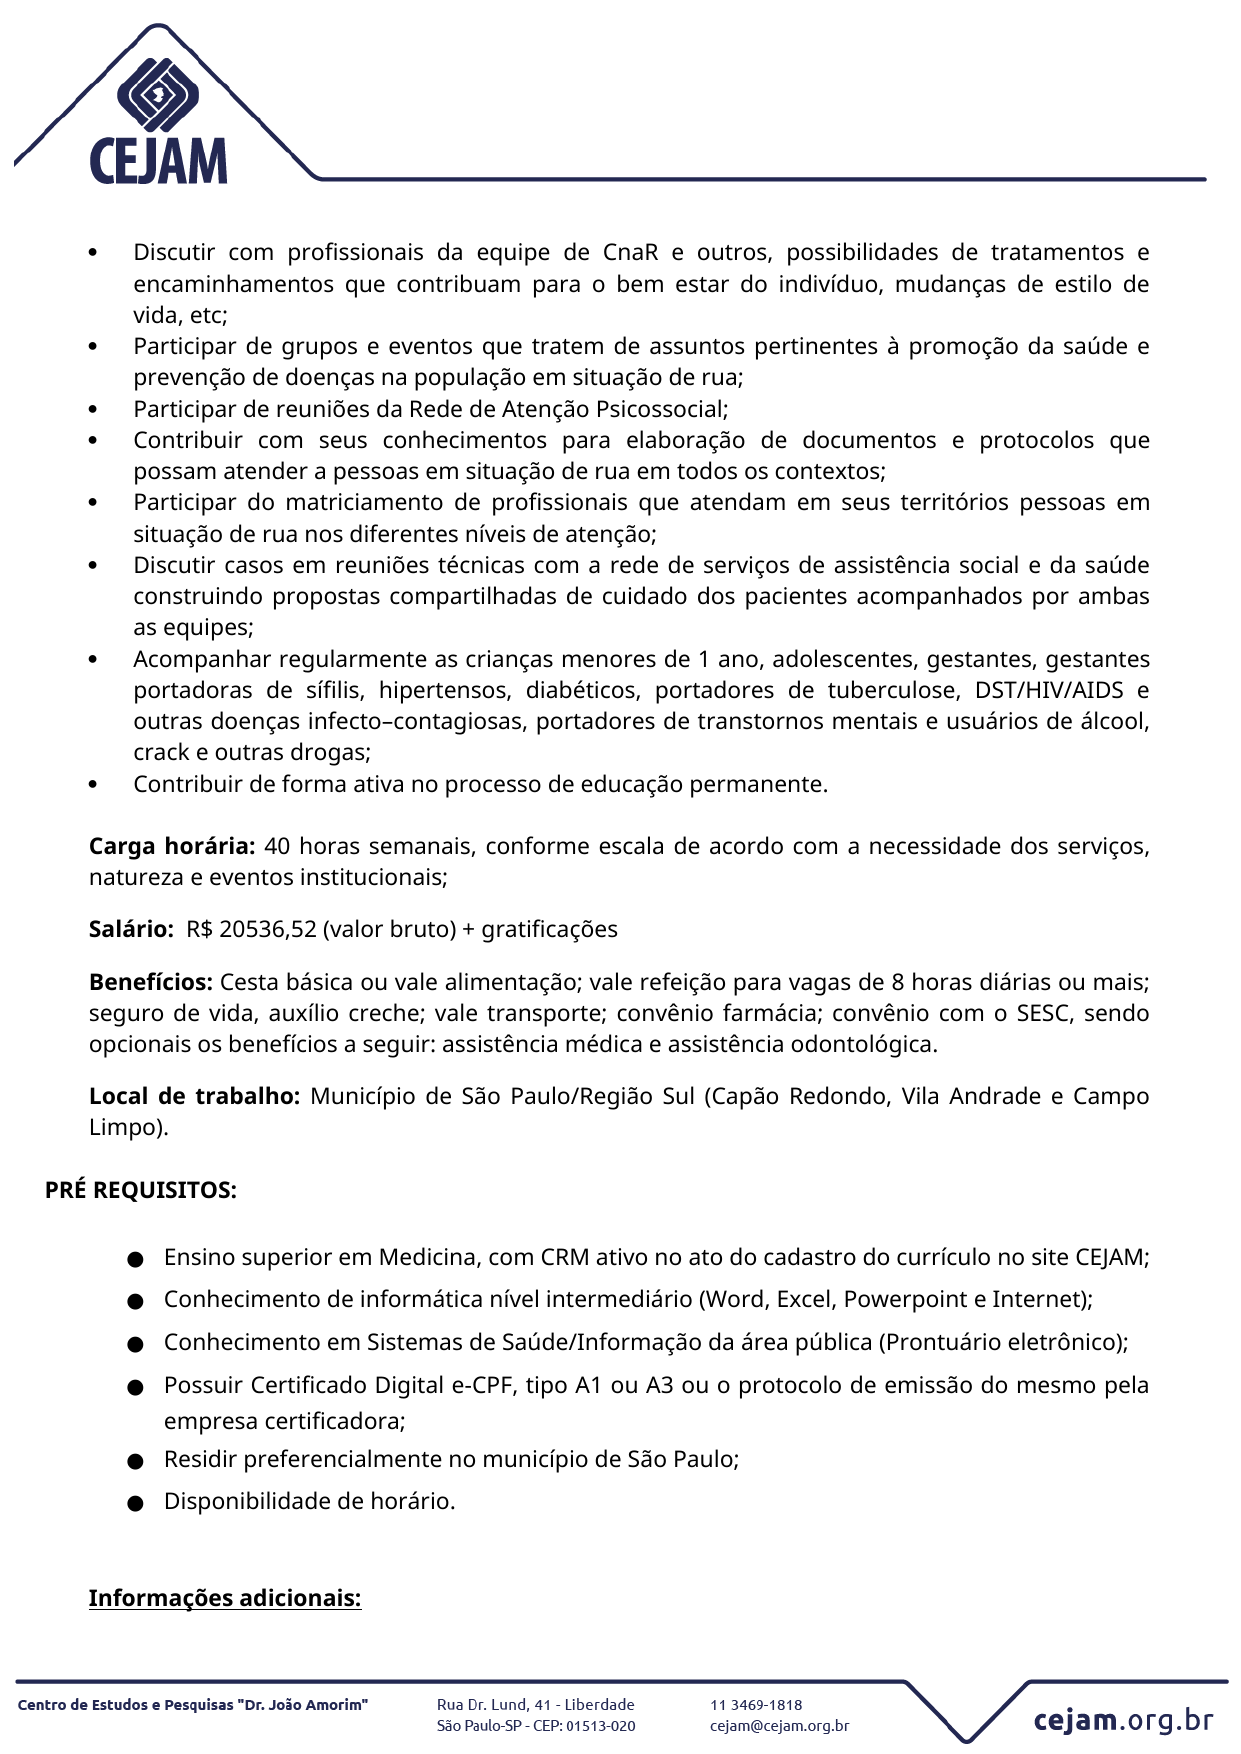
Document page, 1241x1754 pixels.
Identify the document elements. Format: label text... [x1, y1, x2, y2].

text Informações adicionais: [89, 1582, 1152, 1613]
picture [14, 14, 1216, 187]
list Conhecimento de informática nível intermediário (Word, Excel, Powerpoint e Internet); [126, 1277, 1152, 1319]
list Residir preferencialmente no município de São Paulo; [126, 1436, 1152, 1479]
text Salário: R$ 20536,52 (valor bruto) + gratificações [89, 913, 1152, 944]
list Acompanhar regularmente as crianças menores de 1 ano, adolescentes, gestantes, gestantes portadoras de sífilis, hipertensos, diabéticos, portadores de tuberculose, DST/HIV/AIDS e outras doenças infecto–contagiosas, portadores de transtornos mentais e usuários de álcool, crack e outras drogas; [89, 642, 1152, 767]
text Benefícios: Cesta básica ou vale alimentação; vale refeição para vagas de 8 horas diárias ou mais; seguro de vida, auxílio creche; vale transporte; convênio farmácia; convênio com o SESC, sendo opcionais os benefícios a seguir: assistência médica e assistência odontológica. [89, 965, 1152, 1059]
list Ensino superior em Medicina, com CRM ativo no ato do cadastro do currículo no site CEJAM; [126, 1234, 1152, 1277]
list Conhecimento em Sistemas de Saúde/Informação da área pública (Prontuário eletrônico); [126, 1319, 1152, 1362]
list Discutir casos em reuniões técnicas com a rede de serviços de assistência social e da saúde construindo propostas compartilhadas de cuidado dos pacientes acompanhados por ambas as equipes; [89, 549, 1152, 642]
text PRÉ REQUISITOS: [44, 1174, 1152, 1205]
list Participar de grupos e eventos que tratem de assuntos pertinentes à promoção da saúde e prevenção de doenças na população em situação de rua; [89, 330, 1152, 392]
list Discutir com profissionais da equipe de CnaR e outros, possibilidades de tratamentos e encaminhamentos que contribuam para o bem estar do indivíduo, mudanças de estilo de vida, etc; [89, 236, 1152, 330]
text Carga horária: 40 horas semanais, conforme escala de acordo com a necessidade dos serviços, natureza e eventos institucionais; [89, 830, 1152, 892]
list Participar do matriciamento de profissionais que atendam em seus territórios pessoas em situação de rua nos diferentes níveis de atenção; [89, 486, 1152, 549]
list Participar de reuniões da Rede de Atenção Psicossocial; [89, 392, 1152, 424]
picture [3, 1667, 1231, 1754]
text Local de trabalho: Município de São Paulo/Região Sul (Capão Redondo, Vila Andrade e Campo Limpo). [89, 1080, 1152, 1142]
list Possuir Certificado Digital e-CPF, tipo A1 ou A3 ou o protocolo de emissão do mesmo pela empresa certificadora; [126, 1362, 1152, 1436]
list Disponibilidade de horário. [126, 1479, 1152, 1522]
list Contribuir de forma ativa no processo de educação permanente. [89, 767, 1152, 799]
list Contribuir com seus conhecimentos para elaboração de documentos e protocolos que possam atender a pessoas em situação de rua em todos os contextos; [89, 424, 1152, 486]
